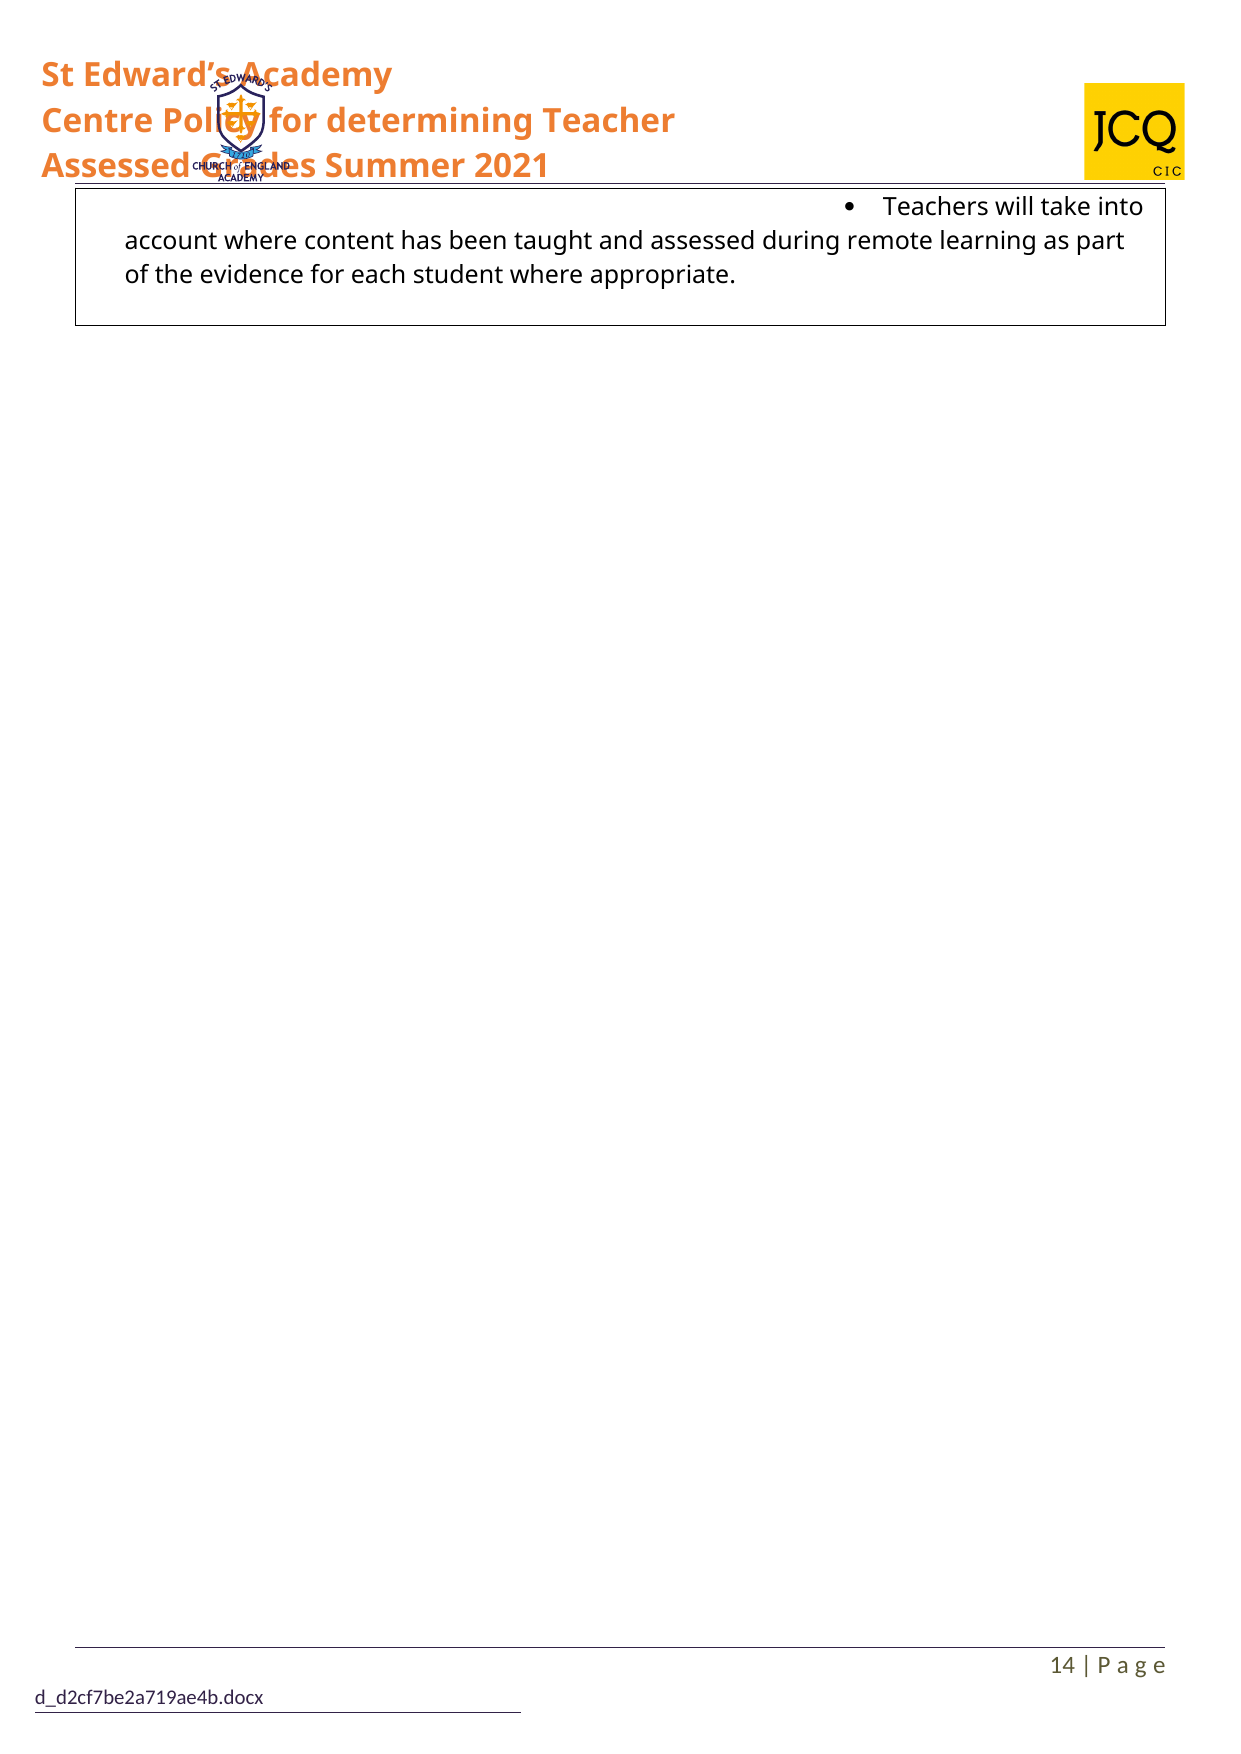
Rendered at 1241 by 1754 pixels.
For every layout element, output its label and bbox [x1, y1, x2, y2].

picture [1084, 83, 1185, 180]
